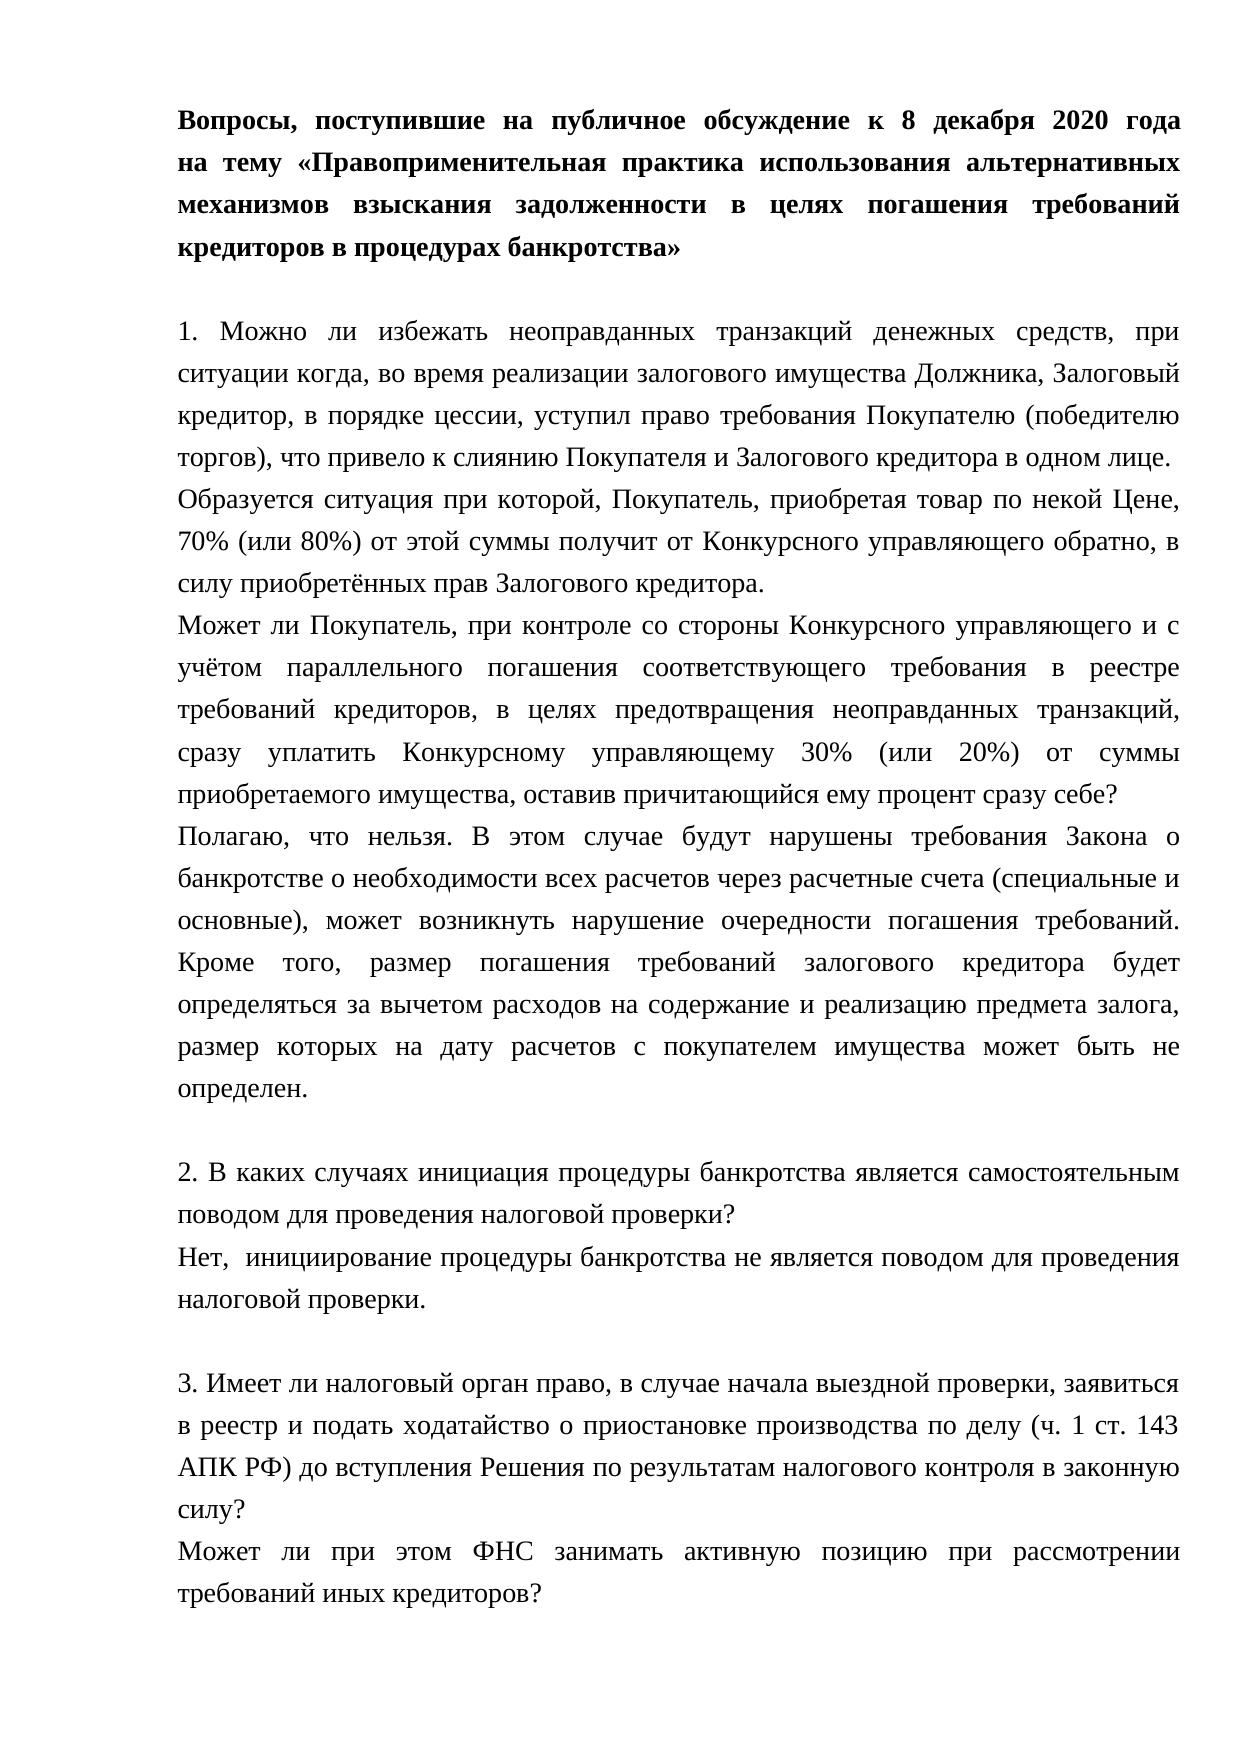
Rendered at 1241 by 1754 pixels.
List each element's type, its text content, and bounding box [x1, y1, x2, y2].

text Вопросы, поступившие на публичное обсуждение к 8 декабря 2020 года на тему «Правоприменительная практика использования альтернативных механизмов взыскания задолженности в целях погашения требований кредиторов в процедурах банкротства» [177, 103, 1181, 262]
text 2. В каких случаях инициация процедуры банкротства является самостоятельным поводом для проведения налоговой проверки? [177, 1156, 1181, 1230]
text Нет, инициирование процедуры банкротства не является поводом для проведения налоговой проверки. [177, 1240, 1181, 1314]
text 1. Можно ли избежать неоправданных транзакций денежных средств, при ситуации когда, во время реализации залогового имущества Должника, Залоговый кредитор, в порядке цессии, уступил право требования Покупателю (победителю торгов), что привело к слиянию Покупателя и Залогового кредитора в одном лице. [177, 314, 1181, 472]
text Полагаю, что нельзя. В этом случае будут нарушены требования Закона о банкротстве о необходимости всех расчетов через расчетные счета (специальные и основные), может возникнуть нарушение очередности погашения требований. Кроме того, размер погашения требований залогового кредитора будет определяться за вычетом расходов на содержание и реализацию предмета залога, размер которых на дату расчетов с покупателем имущества может быть не определен. [177, 819, 1181, 1104]
text Может ли при этом ФНС занимать активную позицию при рассмотрении требований иных кредиторов? [177, 1534, 1181, 1609]
text Может ли Покупатель, при контроле со стороны Конкурсного управляющего и с учётом параллельного погашения соответствующего требования в реестре требований кредиторов, в целях предотвращения неоправданных транзакций, сразу уплатить Конкурсному управляющему 30% (или 20%) от суммы приобретаемого имущества, оставив причитающийся ему процент сразу себе? [177, 608, 1181, 809]
text 3. Имеет ли налоговый орган право, в случае начала выездной проверки, заявиться в реестр и подать ходатайство о приостановке производства по делу (ч. 1 ст. 143 АПК РФ) до вступления Решения по результатам налогового контроля в законную силу? [177, 1366, 1181, 1524]
text Образуется ситуация при которой, Покупатель, приобретая товар по некой Цене, 70% (или 80%) от этой суммы получит от Конкурсного управляющего обратно, в силу приобретённых прав Залогового кредитора. [177, 482, 1181, 599]
